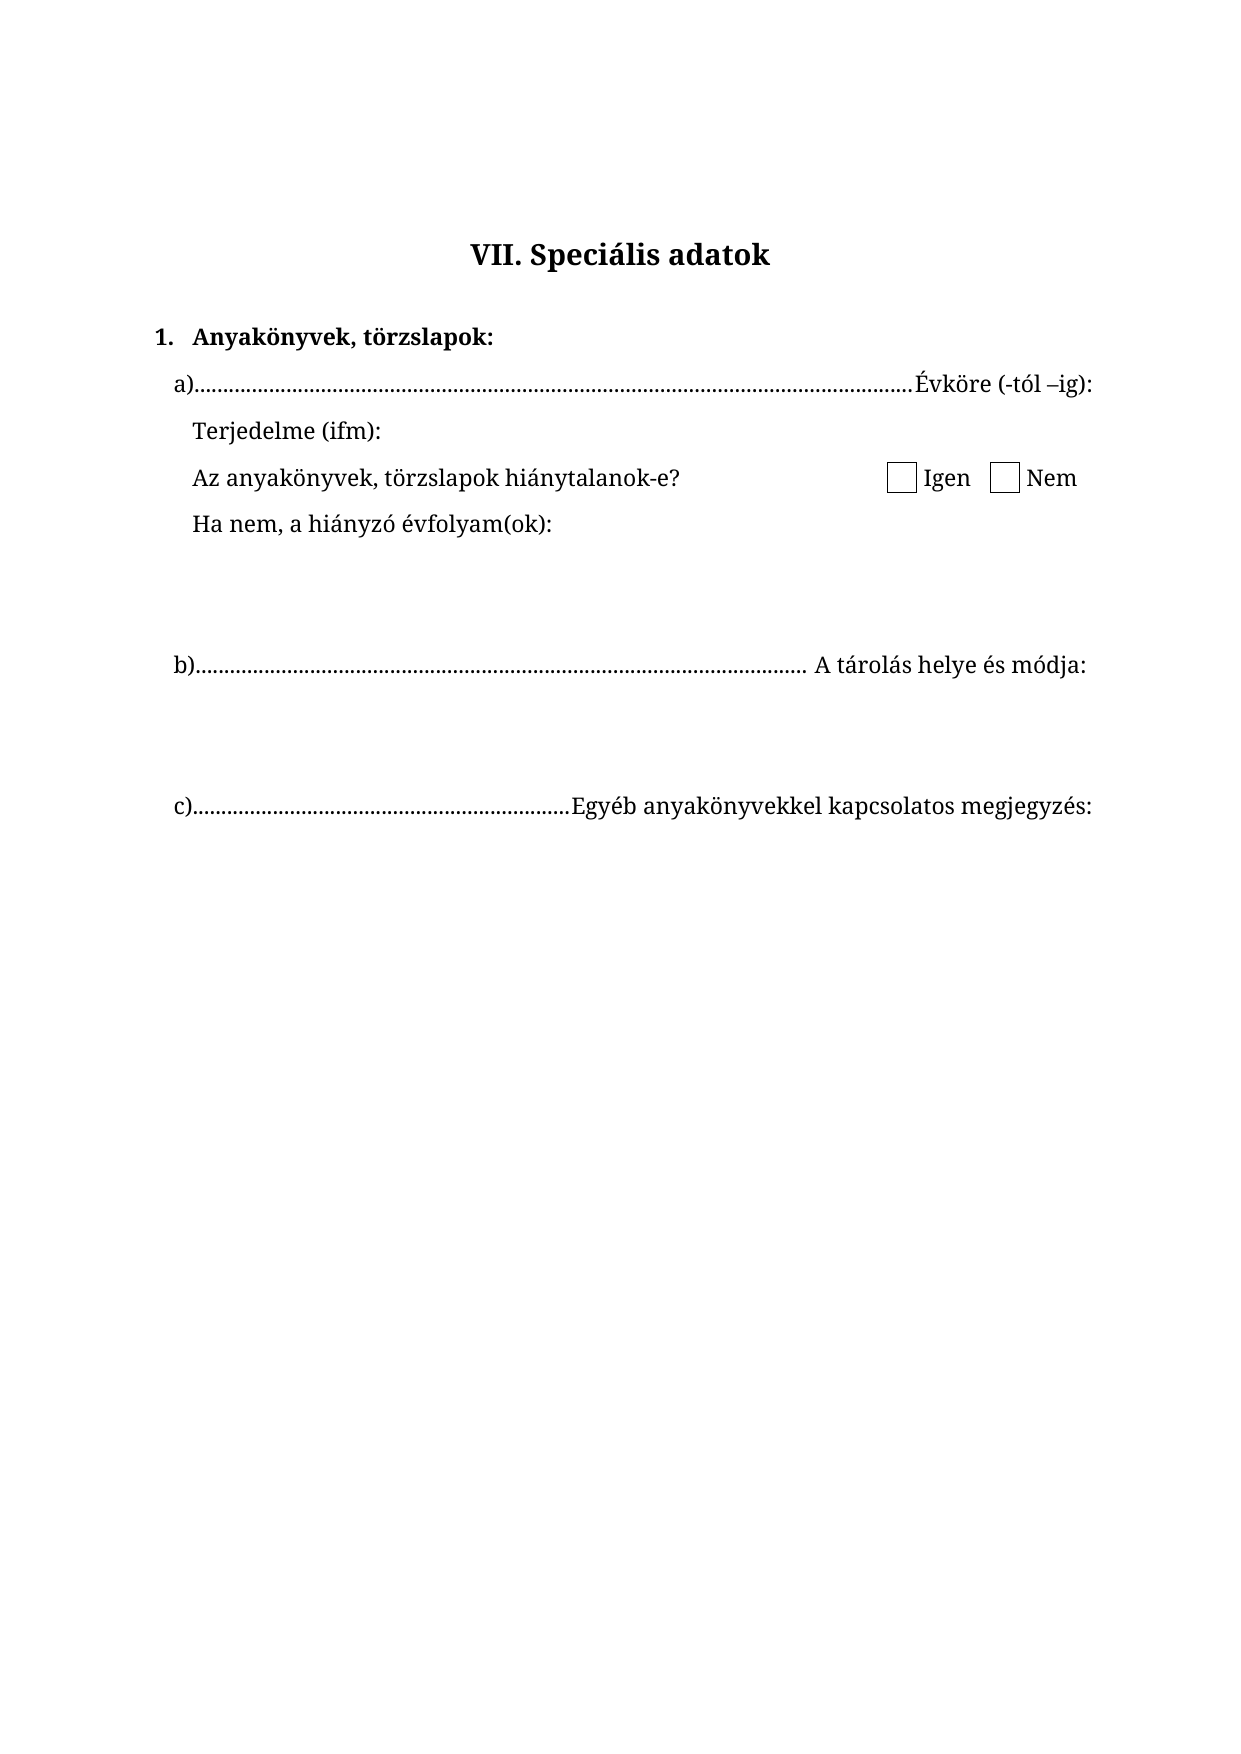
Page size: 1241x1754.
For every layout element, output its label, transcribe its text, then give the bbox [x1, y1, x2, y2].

list Évköre (-tól –ig): [173, 368, 1093, 399]
list Az anyakönyvek, törzslapok hiánytalanok-e? Igen Nem [192, 461, 1093, 493]
list Anyakönyvek, törzslapok: [154, 321, 1093, 352]
subtitle VII. Speciális adatok [148, 234, 1093, 274]
text Terjedelme (ifm): [192, 414, 1093, 446]
list Ha nem, a hiányzó évfolyam(ok): [192, 508, 1093, 539]
list Egyéb anyakönyvekkel kapcsolatos megjegyzés: [173, 789, 1093, 821]
list A tárolás helye és módja: [173, 649, 1093, 680]
